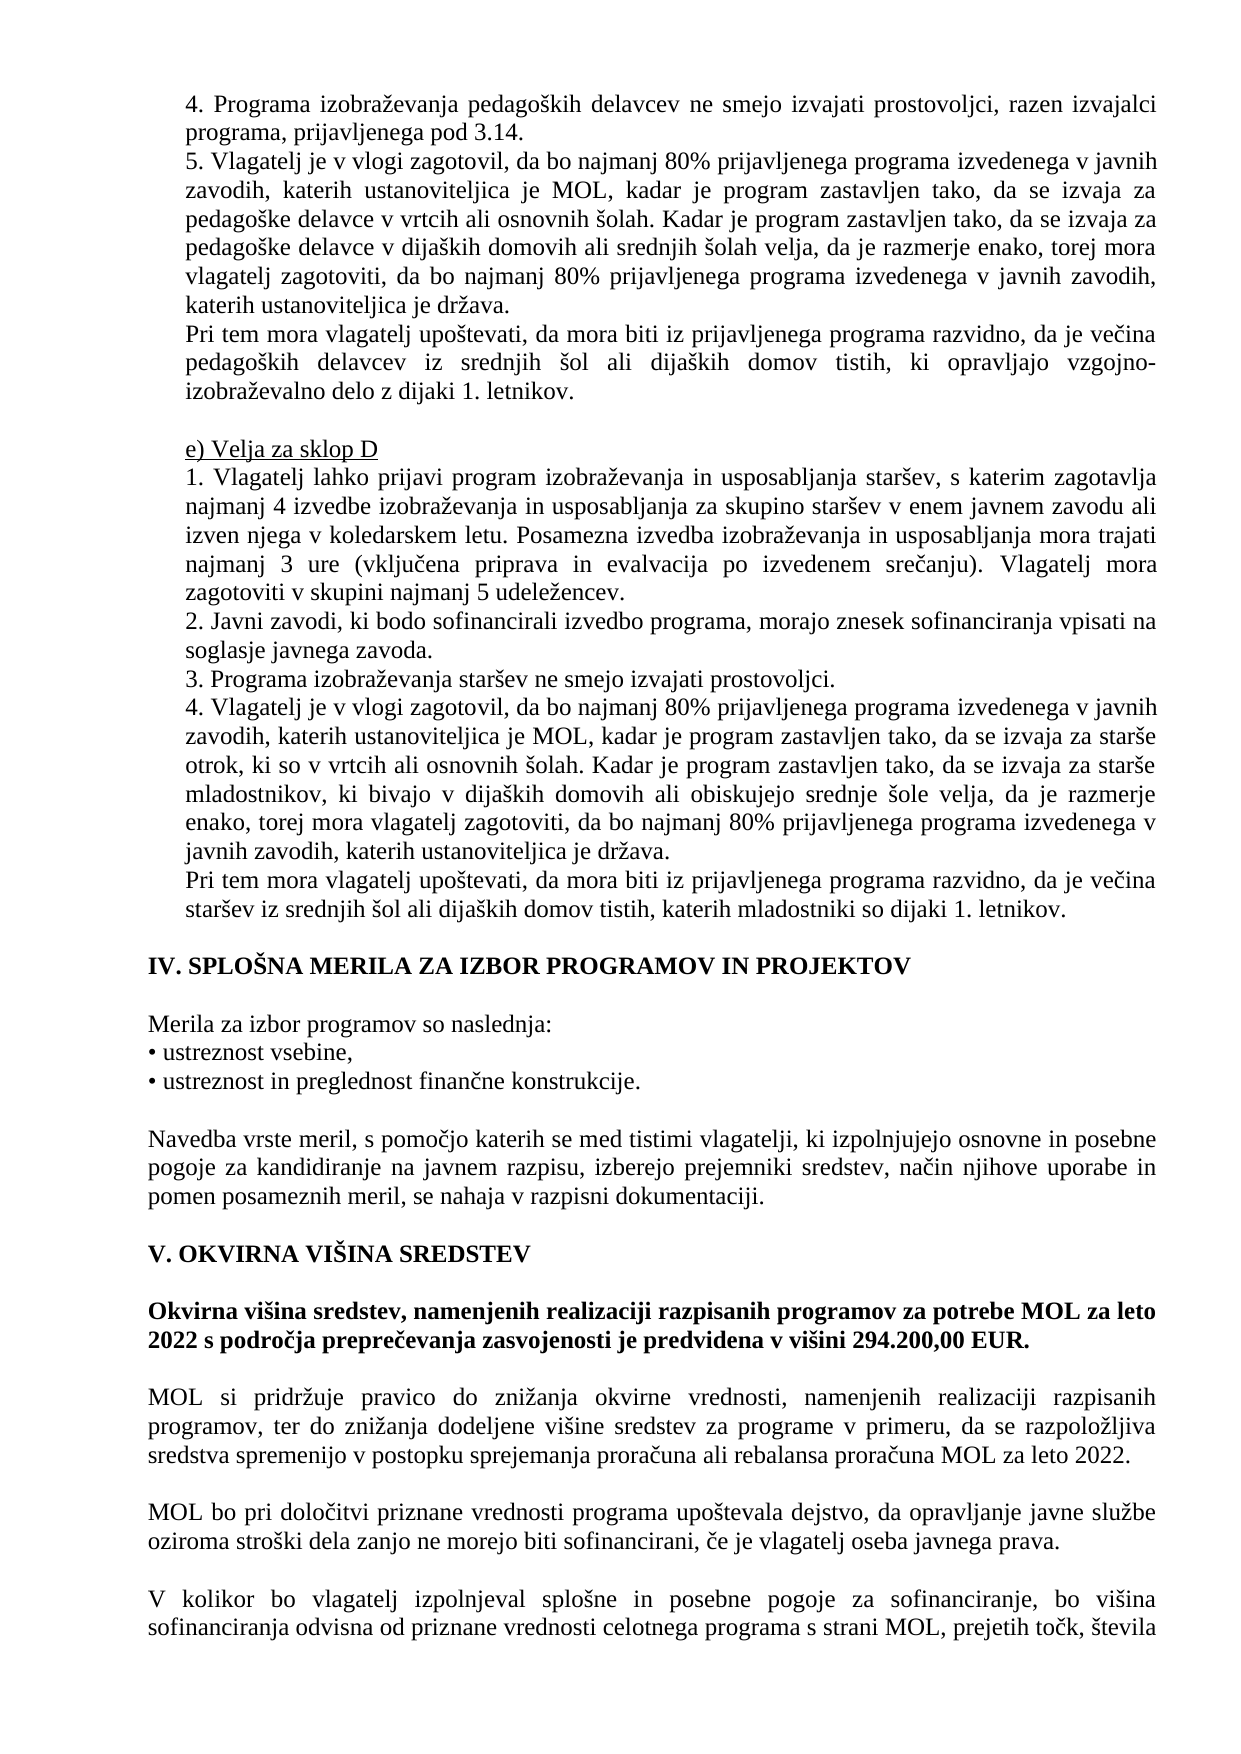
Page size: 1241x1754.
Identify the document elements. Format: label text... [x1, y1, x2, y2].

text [148, 1584, 1157, 1641]
text • ustreznost vsebine, [148, 1037, 1157, 1066]
text Merila za izbor programov so naslednja: [148, 1009, 1157, 1037]
text IV. SPLOŠNA MERILA ZA IZBOR PROGRAMOV IN PROJEKTOV [148, 951, 1157, 980]
text e) Velja za sklop D [148, 434, 1157, 462]
text 4. Programa izobraževanja pedagoških delavcev ne smejo izvajati prostovoljci, razen izvajalci programa, prijavljenega pod 3.14. [185, 89, 1157, 146]
text 4. Vlagatelj je v vlogi zagotovil, da bo najmanj 80% prijavljenega programa izvedenega v javnih zavodih, katerih ustanoviteljica je MOL, kadar je program zastavljen tako, da se izvaja za starše otrok, ki so v vrtcih ali osnovnih šolah. Kadar je program zastavljen tako, da se izvaja za starše mladostnikov, ki bivajo v dijaških domovih ali obiskujejo srednje šole velja, da je razmerje enako, torej mora vlagatelj zagotoviti, da bo najmanj 80% prijavljenega programa izvedenega v javnih zavodih, katerih ustanoviteljica je država. [185, 692, 1157, 865]
text 3. Programa izobraževanja staršev ne smejo izvajati prostovoljci. [185, 664, 1157, 692]
text Okvirna višina sredstev, namenjenih realizaciji razpisanih programov za potrebe MOL za leto 2022 s področja preprečevanja zasvojenosti je predvidena v višini 294.200,00 EUR. [148, 1296, 1157, 1354]
text MOL bo pri določitvi priznane vrednosti programa upoštevala dejstvo, da opravljanje javne službe oziroma stroški dela zanjo ne morejo biti sofinancirani, če je vlagatelj oseba javnega prava. [148, 1497, 1157, 1555]
text 1. Vlagatelj lahko prijavi program izobraževanja in usposabljanja staršev, s katerim zagotavlja najmanj 4 izvedbe izobraževanja in usposabljanja za skupino staršev v enem javnem zavodu ali izven njega v koledarskem letu. Posamezna izvedba izobraževanja in usposabljanja mora trajati najmanj 3 ure (vključena priprava in evalvacija po izvedenem srečanju). Vlagatelj mora zagotoviti v skupini najmanj 5 udeležencev. [185, 462, 1157, 606]
text • ustreznost in preglednost finančne konstrukcije. [148, 1066, 1157, 1095]
text Navedba vrste meril, s pomočjo katerih se med tistimi vlagatelji, ki izpolnjujejo osnovne in posebne pogoje za kandidiranje na javnem razpisu, izberejo prejemniki sredstev, način njihove uporabe in pomen posameznih meril, se nahaja v razpisni dokumentaciji. [148, 1124, 1157, 1210]
text Pri tem mora vlagatelj upoštevati, da mora biti iz prijavljenega programa razvidno, da je večina staršev iz srednjih šol ali dijaških domov tistih, katerih mladostniki so dijaki 1. letnikov. [185, 865, 1157, 922]
text 2. Javni zavodi, ki bodo sofinancirali izvedbo programa, morajo znesek sofinanciranja vpisati na soglasje javnega zavoda. [185, 606, 1157, 664]
text MOL si pridržuje pravico do znižanja okvirne vrednosti, namenjenih realizaciji razpisanih programov, ter do znižanja dodeljene višine sredstev za programe v primeru, da se razpoložljiva sredstva spremenijo v postopku sprejemanja proračuna ali rebalansa proračuna MOL za leto 2022. [148, 1382, 1157, 1469]
text V. OKVIRNA VIŠINA SREDSTEV [148, 1239, 1157, 1267]
text 5. Vlagatelj je v vlogi zagotovil, da bo najmanj 80% prijavljenega programa izvedenega v javnih zavodih, katerih ustanoviteljica je MOL, kadar je program zastavljen tako, da se izvaja za pedagoške delavce v vrtcih ali osnovnih šolah. Kadar je program zastavljen tako, da se izvaja za pedagoške delavce v dijaških domovih ali srednjih šolah velja, da je razmerje enako, torej mora vlagatelj zagotoviti, da bo najmanj 80% prijavljenega programa izvedenega v javnih zavodih, katerih ustanoviteljica je država. [185, 146, 1157, 319]
text Pri tem mora vlagatelj upoštevati, da mora biti iz prijavljenega programa razvidno, da je večina pedagoških delavcev iz srednjih šol ali dijaških domov tistih, ki opravljajo vzgojno-izobraževalno delo z dijaki 1. letnikov. [185, 319, 1157, 405]
